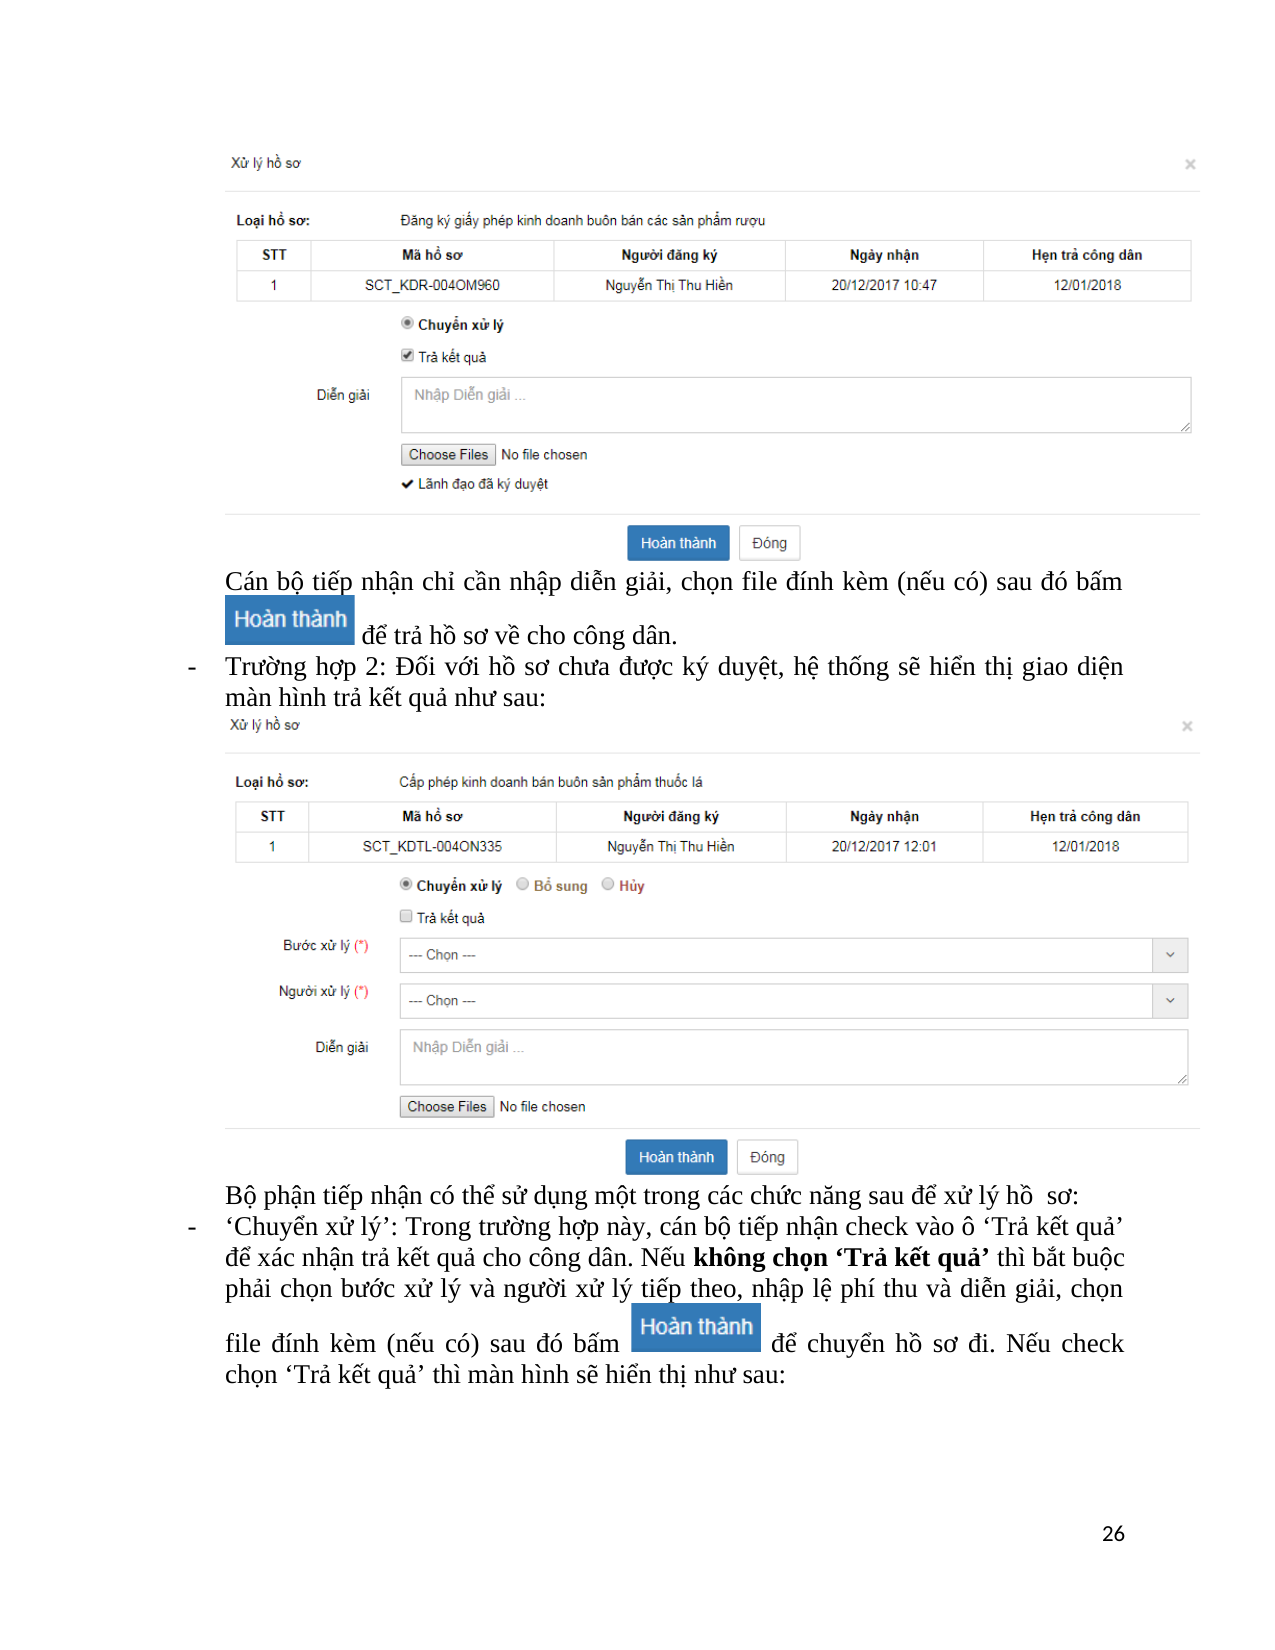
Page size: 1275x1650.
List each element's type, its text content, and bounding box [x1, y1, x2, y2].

picture [225, 595, 355, 645]
list ‘Chuyển xử lý’: Trong trường hợp này, cán bộ tiếp nhận check vào ô ‘Trả kết quả’ để xác nhận trả kết quả cho công dân. Nếu không chọn ‘Trả kết quả’ thì bắt buộc phải chọn bước xử lý và người xử lý tiếp theo, nhập lệ phí thu và diễn giải, chọn file đính kèm (nếu có) sau đó bấm để chuyển hồ sơ đi. Nếu check chọn ‘Trả kết quả’ thì màn hình sẽ hiển thị như sau: [187, 1210, 1125, 1389]
picture [225, 712, 1200, 1179]
list Trường hợp 2: Đối với hồ sơ chưa được ký duyệt, hệ thống sẽ hiển thị giao diện màn hình trả kết quả như sau: [187, 650, 1125, 712]
picture [225, 150, 1200, 565]
picture [631, 1303, 761, 1352]
text Bộ phận tiếp nhận có thể sử dụng một trong các chức năng sau để xử lý hồ sơ: [187, 1179, 1125, 1210]
list Cán bộ tiếp nhận chỉ cần nhập diễn giải, chọn file đính kèm (nếu có) sau đó bấm để trả hồ sơ về cho công dân. [225, 565, 1125, 650]
